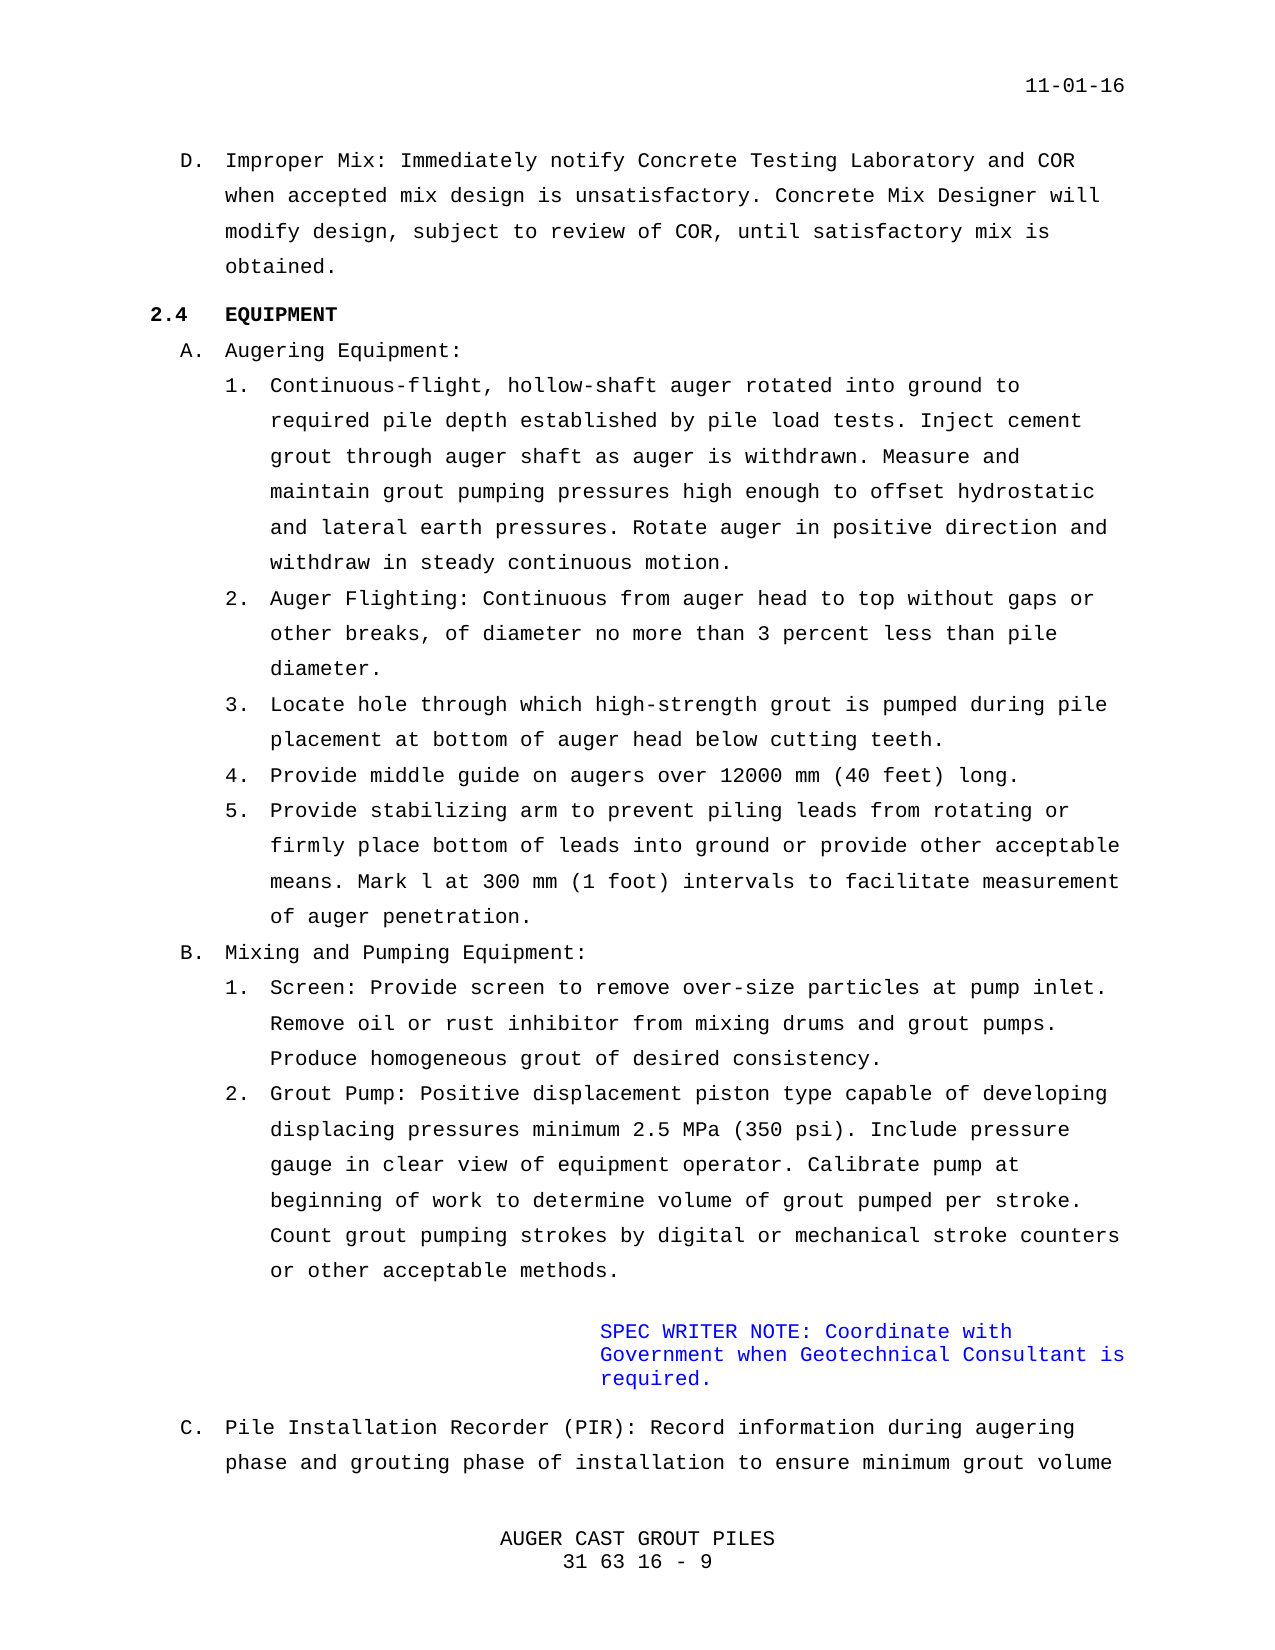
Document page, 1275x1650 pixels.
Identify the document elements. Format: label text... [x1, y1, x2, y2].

text Mixing and Pumping Equipment: [180, 942, 1125, 965]
text Locate hole through which high-strength grout is pumped during pile placement at bottom of auger head below cutting teeth. [225, 694, 1125, 753]
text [180, 1417, 1125, 1476]
text Auger Flighting: Continuous from auger head to top without gaps or other breaks, of diameter no more than 3 percent less than pile diameter. [225, 587, 1125, 682]
text Provide stabilizing arm to prevent piling leads from rotating or firmly place bottom of leads into ground or provide other acceptable means. Mark l at 300 mm (1 foot) intervals to facilitate measurement of auger penetration. [225, 800, 1125, 930]
text Continuous-flight, hollow-shaft auger rotated into ground to required pile depth established by pile load tests. Inject cement grout through auger shaft as auger is withdrawn. Measure and maintain grout pumping pressures high enough to offset hydrostatic and lateral earth pressures. Rotate auger in positive direction and withdraw in steady continuous motion. [225, 375, 1125, 576]
text Improper Mix: Immediately notify Concrete Testing Laboratory and COR when accepted mix design is unsatisfactory. Concrete Mix Designer will modify design, subject to review of COR, until satisfactory mix is obtained. [180, 150, 1125, 280]
text Provide middle guide on augers over 12000 mm (40 feet) long. [225, 764, 1125, 788]
text Grout Pump: Positive displacement piston type capable of developing displacing pressures minimum 2.5 MPa (350 psi). Include pressure gauge in clear view of equipment operator. Calibrate pump at beginning of work to determine volume of grout pumped per stroke. Count grout pumping strokes by digital or mechanical stroke counters or other acceptable methods. [225, 1083, 1125, 1284]
text SPEC WRITER NOTE: Coordinate with Government when Geotechnical Consultant is required. [600, 1321, 1125, 1392]
text Screen: Provide screen to remove over-size particles at pump inlet. Remove oil or rust inhibitor from mixing drums and grout pumps. Produce homogeneous grout of desired consistency. [225, 977, 1125, 1072]
text EQUIPMENT [150, 304, 1125, 328]
text Augering Equipment: [180, 339, 1125, 363]
